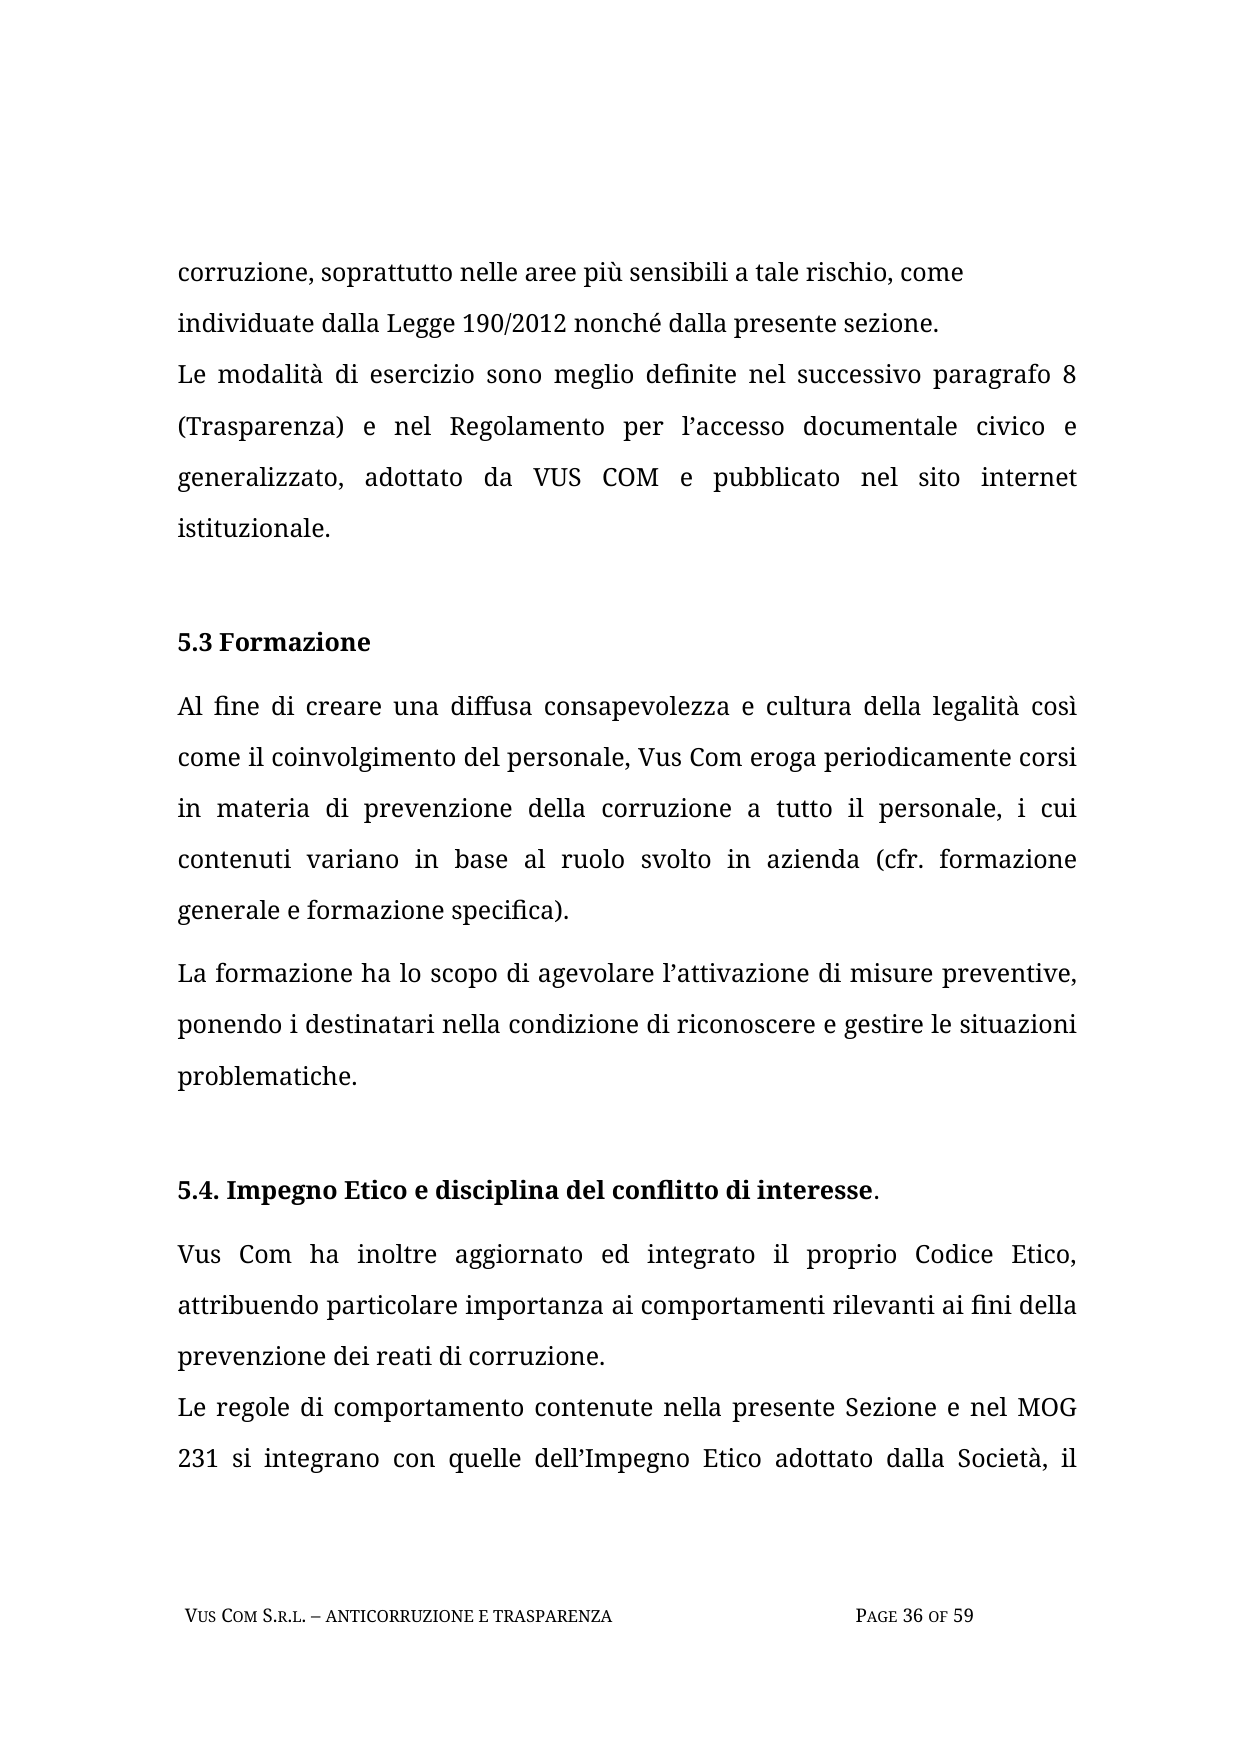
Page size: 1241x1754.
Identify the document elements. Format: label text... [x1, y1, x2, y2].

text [177, 255, 1078, 595]
text Al fine di creare una diffusa consapevolezza e cultura della legalità così come il coinvolgimento del personale, Vus Com eroga periodicamente corsi in materia di prevenzione della corruzione a tutto il personale, i cui contenuti variano in base al ruolo svolto in azienda (cfr. formazione generale e formazione specifica). [177, 688, 1078, 927]
text 5.3 Formazione [177, 625, 1078, 659]
text 5.4. Impegno Etico e disciplina del conflitto di interesse. [177, 1173, 1078, 1207]
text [177, 1236, 1078, 1474]
text La formazione ha lo scopo di agevolare l’attivazione di misure preventive, ponendo i destinatari nella condizione di riconoscere e gestire le situazioni problematiche. [177, 956, 1078, 1143]
